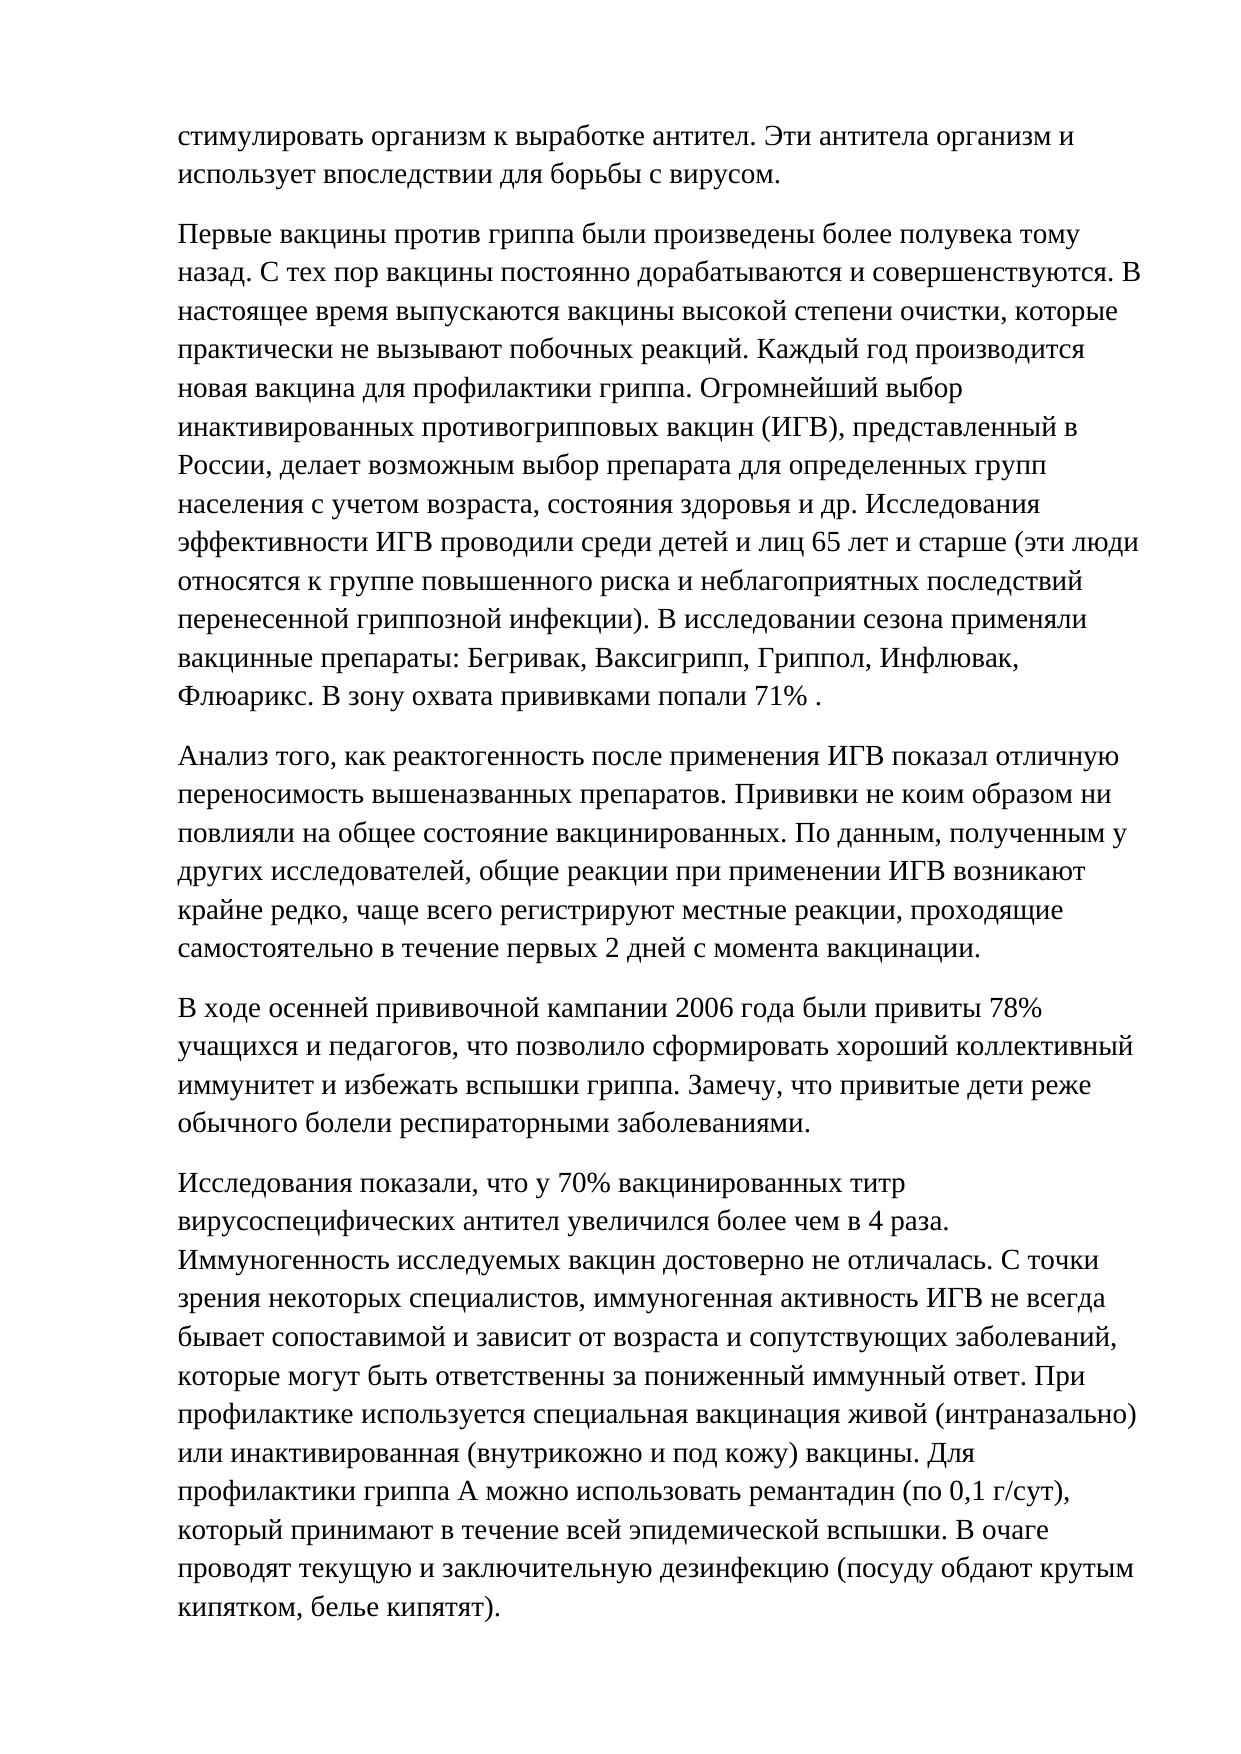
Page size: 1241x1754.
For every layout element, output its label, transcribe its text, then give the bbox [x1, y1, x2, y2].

text Исследования показали, что у 70% вакцинированных титр вирусоспецифических антител увеличился более чем в 4 раза. Иммуногенность исследуемых вакцин достоверно не отличалась. С точки зрения некоторых специалистов, иммуногенная активность ИГВ не всегда бывает сопоставимой и зависит от возраста и сопутствующих заболеваний, которые могут быть ответственны за пониженный иммунный ответ. При профилактике используется специальная вакцинация живой (интраназально) или инактивированная (внутрикожно и под кожу) вакцины. Для профилактики гриппа А можно использовать ремантадин (по 0,1 г/сут), который принимают в течение всей эпидемической вспышки. В очаге проводят текущую и заключительную дезинфекцию (посуду обдают крутым кипятком, белье кипятят). [177, 1165, 1152, 1622]
text Анализ того, как реактогенность после применения ИГВ показал отличную переносимость вышеназванных препаратов. Прививки не коим образом ни повлияли на общее состояние вакцинированных. По данным, полученным у других исследователей, общие реакции при применении ИГВ возникают крайне редко, чаще всего регистрируют местные реакции, проходящие самостоятельно в течение первых 2 дней с момента вакцинации. [177, 738, 1152, 964]
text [177, 118, 1152, 190]
text В ходе осенней прививочной кампании 2006 года были привиты 78% учащихся и педагогов, что позволило сформировать хороший коллективный иммунитет и избежать вспышки гриппа. Замечу, что привитые дети реже обычного болели респираторными заболеваниями. [177, 990, 1152, 1139]
text Первые вакцины против гриппа были произведены более полувека тому назад. С тех пор вакцины постоянно дорабатываются и совершенствуются. В настоящее время выпускаются вакцины высокой степени очистки, которые практически не вызывают побочных реакций. Каждый год производится новая вакцина для профилактики гриппа. Огромнейший выбор инактивированных противогрипповых вакцин (ИГВ), представленный в России, делает возможным выбор препарата для определенных групп населения с учетом возраста, состояния здоровья и др. Исследования эффективности ИГВ проводили среди детей и лиц 65 лет и старше (эти люди относятся к группе повышенного риска и неблагоприятных последствий перенесенной гриппозной инфекции). В исследовании сезона применяли вакцинные препараты: Бегривак, Ваксигрипп, Гриппол, Инфлювак, Флюарикс. В зону охвата прививками попали 71% . [177, 216, 1152, 712]
